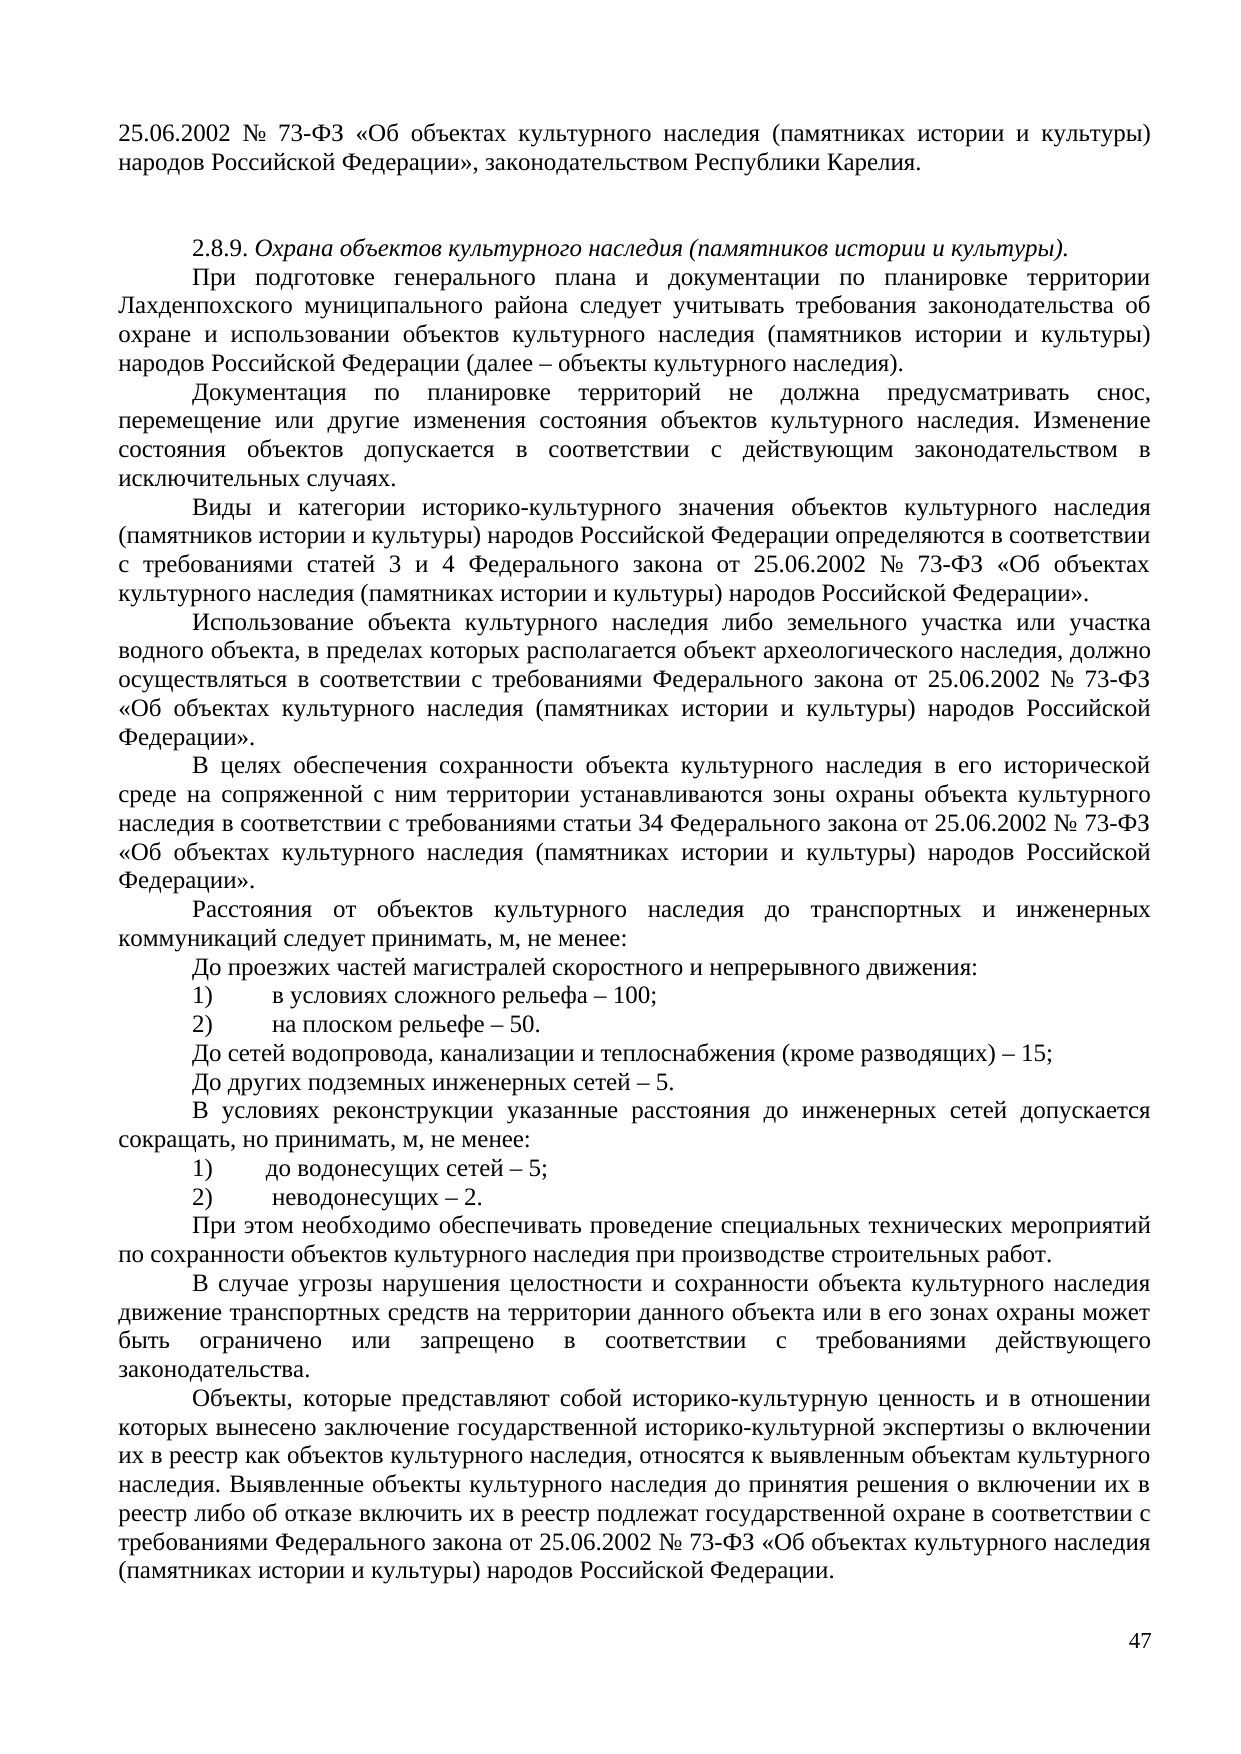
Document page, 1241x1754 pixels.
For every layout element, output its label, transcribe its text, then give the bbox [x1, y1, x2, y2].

text 2) на плоском рельефе – 50. [118, 1009, 1152, 1038]
text 2) неводонесущих – 2. [118, 1182, 1152, 1211]
text Расстояния от объектов культурного наследия до транспортных и инженерных коммуникаций следует принимать, м, не менее: [118, 894, 1152, 952]
text В условиях реконструкции указанные расстояния до инженерных сетей допускается сокращать, но принимать, м, не менее: [118, 1096, 1152, 1153]
text 2.8.9. Охрана объектов культурного наследия (памятников истории и культуры). [118, 233, 1152, 262]
text В случае угрозы нарушения целостности и сохранности объекта культурного наследия движение транспортных средств на территории данного объекта или в его зонах охраны может быть ограничено или запрещено в соответствии с требованиями действующего законодательства. [118, 1268, 1152, 1383]
text При этом необходимо обеспечивать проведение специальных технических мероприятий по сохранности объектов культурного наследия при производстве строительных работ. [118, 1211, 1152, 1268]
text Объекты, которые представляют собой историко-культурную ценность и в отношении которых вынесено заключение государственной историко-культурной экспертизы о включении их в реестр как объектов культурного наследия, относятся к выявленным объектам культурного наследия. Выявленные объекты культурного наследия до принятия решения о включении их в реестр либо об отказе включить их в реестр подлежат государственной охране в соответствии с требованиями Федерального закона от 25.06.2002 № 73-ФЗ «Об объектах культурного наследия (памятниках истории и культуры) народов Российской Федерации. [118, 1383, 1152, 1584]
text До других подземных инженерных сетей – 5. [118, 1067, 1152, 1096]
text 1) до водонесущих сетей – 5; [118, 1153, 1152, 1182]
text Документация по планировке территорий не должна предусматривать снос, перемещение или другие изменения состояния объектов культурного наследия. Изменение состояния объектов допускается в соответствии с действующим законодательством в исключительных случаях. [118, 377, 1152, 492]
text 1) в условиях сложного рельефа – 100; [118, 981, 1152, 1009]
text До сетей водопровода, канализации и теплоснабжения (кроме разводящих) – 15; [118, 1038, 1152, 1067]
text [118, 118, 1152, 176]
text До проезжих частей магистралей скоростного и непрерывного движения: [118, 952, 1152, 981]
text Использование объекта культурного наследия либо земельного участка или участка водного объекта, в пределах которых располагается объект археологического наследия, должно осуществляться в соответствии с требованиями Федерального закона от 25.06.2002 № 73-ФЗ «Об объектах культурного наследия (памятниках истории и культуры) народов Российской Федерации». [118, 607, 1152, 751]
text При подготовке генерального плана и документации по планировке территории Лахденпохского муниципального района следует учитывать требования законодательства об охране и использовании объектов культурного наследия (памятников истории и культуры) народов Российской Федерации (далее – объекты культурного наследия). [118, 262, 1152, 377]
text В целях обеспечения сохранности объекта культурного наследия в его исторической среде на сопряженной с ним территории устанавливаются зоны охраны объекта культурного наследия в соответствии с требованиями статьи 34 Федерального закона от 25.06.2002 № 73-ФЗ «Об объектах культурного наследия (памятниках истории и культуры) народов Российской Федерации». [118, 751, 1152, 894]
text Виды и категории историко-культурного значения объектов культурного наследия (памятников истории и культуры) народов Российской Федерации определяются в соответствии с требованиями статей 3 и 4 Федерального закона от 25.06.2002 № 73-ФЗ «Об объектах культурного наследия (памятниках истории и культуры) народов Российской Федерации». [118, 492, 1152, 607]
